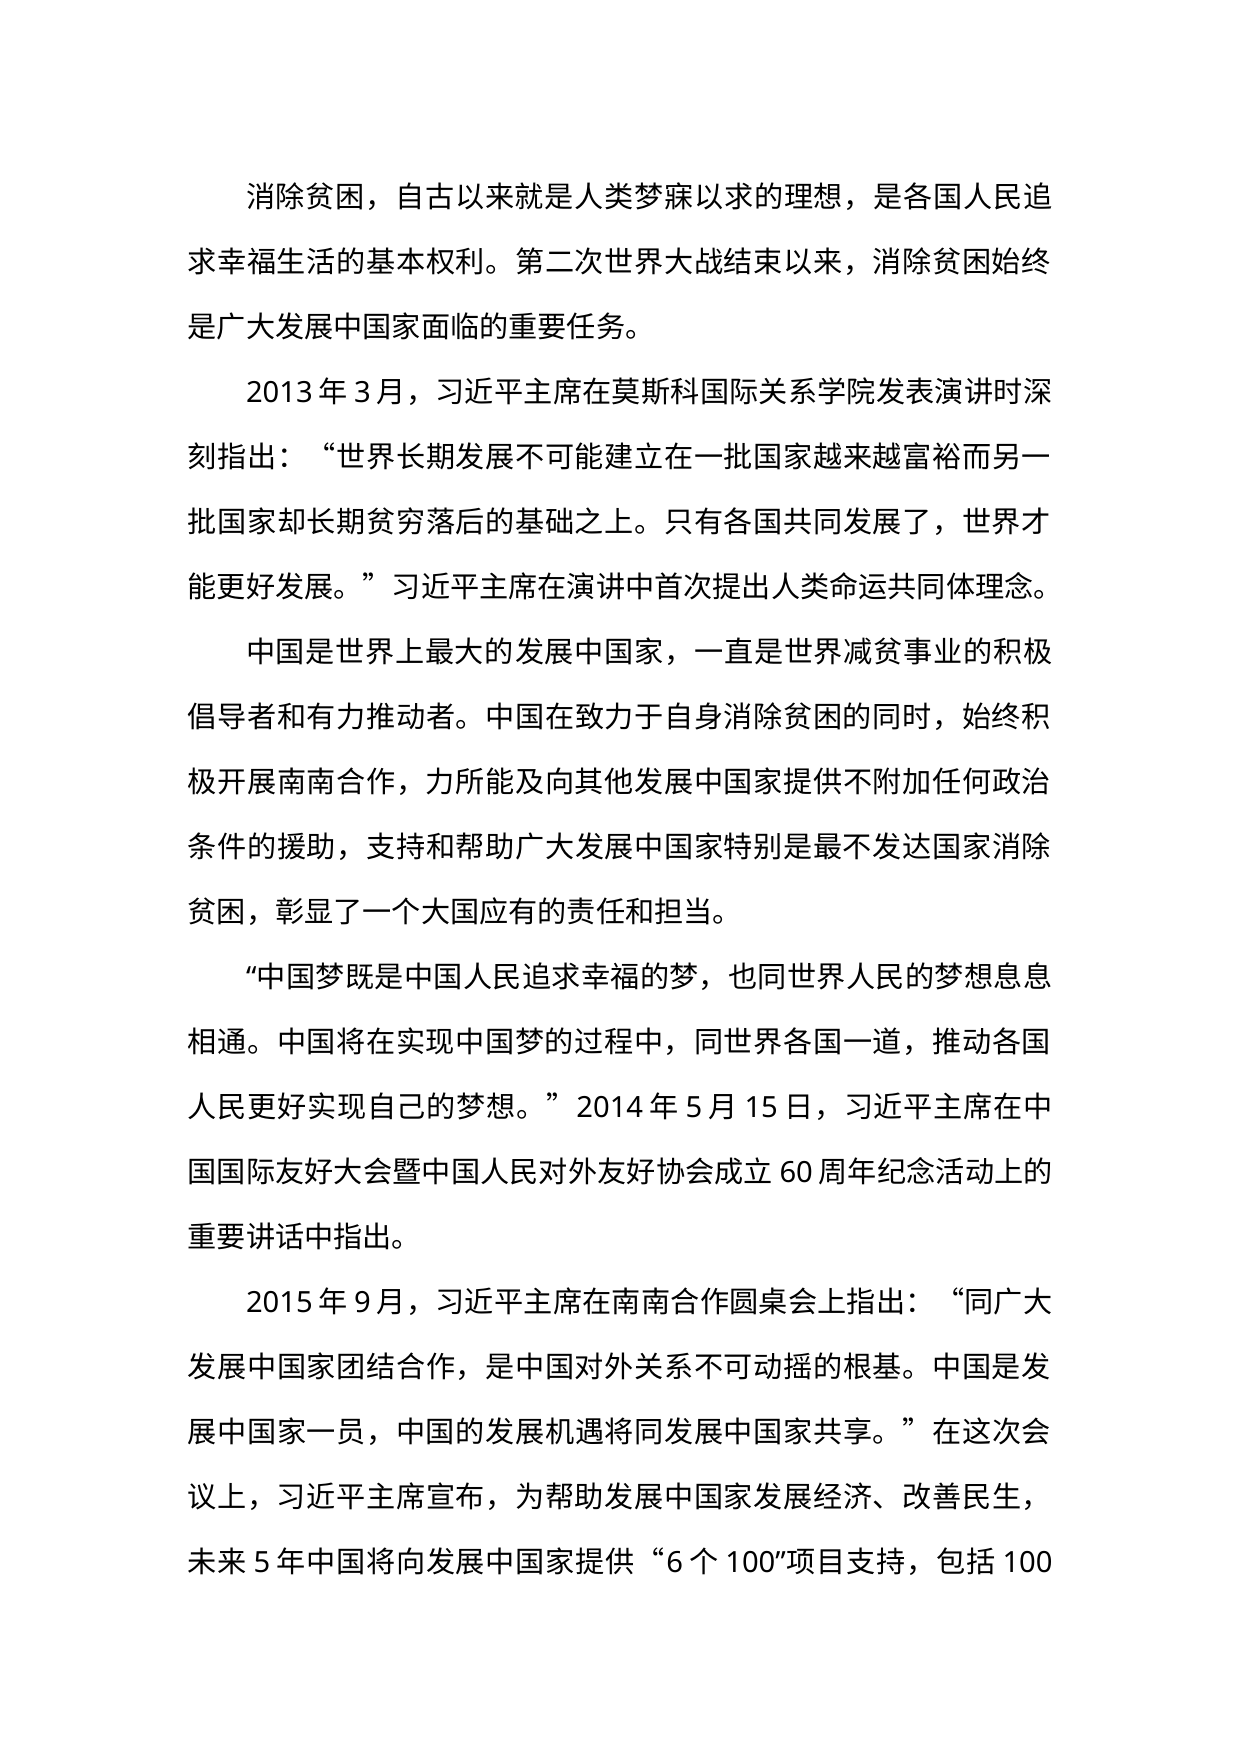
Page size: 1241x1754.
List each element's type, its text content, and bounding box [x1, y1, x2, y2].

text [187, 1267, 1053, 1592]
text 中国是世界上最大的发展中国家，一直是世界减贫事业的积极倡导者和有力推动者。中国在致力于自身消除贫困的同时，始终积极开展南南合作，力所能及向其他发展中国家提供不附加任何政治条件的援助，支持和帮助广大发展中国家特别是最不发达国家消除贫困，彰显了一个大国应有的责任和担当。 [187, 617, 1053, 942]
text “中国梦既是中国人民追求幸福的梦，也同世界人民的梦想息息相通。中国将在实现中国梦的过程中，同世界各国一道，推动各国人民更好实现自己的梦想。”2014年5月15日，习近平主席在中国国际友好大会暨中国人民对外友好协会成立60周年纪念活动上的重要讲话中指出。 [187, 942, 1053, 1267]
text 消除贫困，自古以来就是人类梦寐以求的理想，是各国人民追求幸福生活的基本权利。第二次世界大战结束以来，消除贫困始终是广大发展中国家面临的重要任务。 [187, 162, 1053, 357]
text 2013年3月，习近平主席在莫斯科国际关系学院发表演讲时深刻指出：“世界长期发展不可能建立在一批国家越来越富裕而另一批国家却长期贫穷落后的基础之上。只有各国共同发展了，世界才能更好发展。”习近平主席在演讲中首次提出人类命运共同体理念。 [187, 357, 1053, 617]
